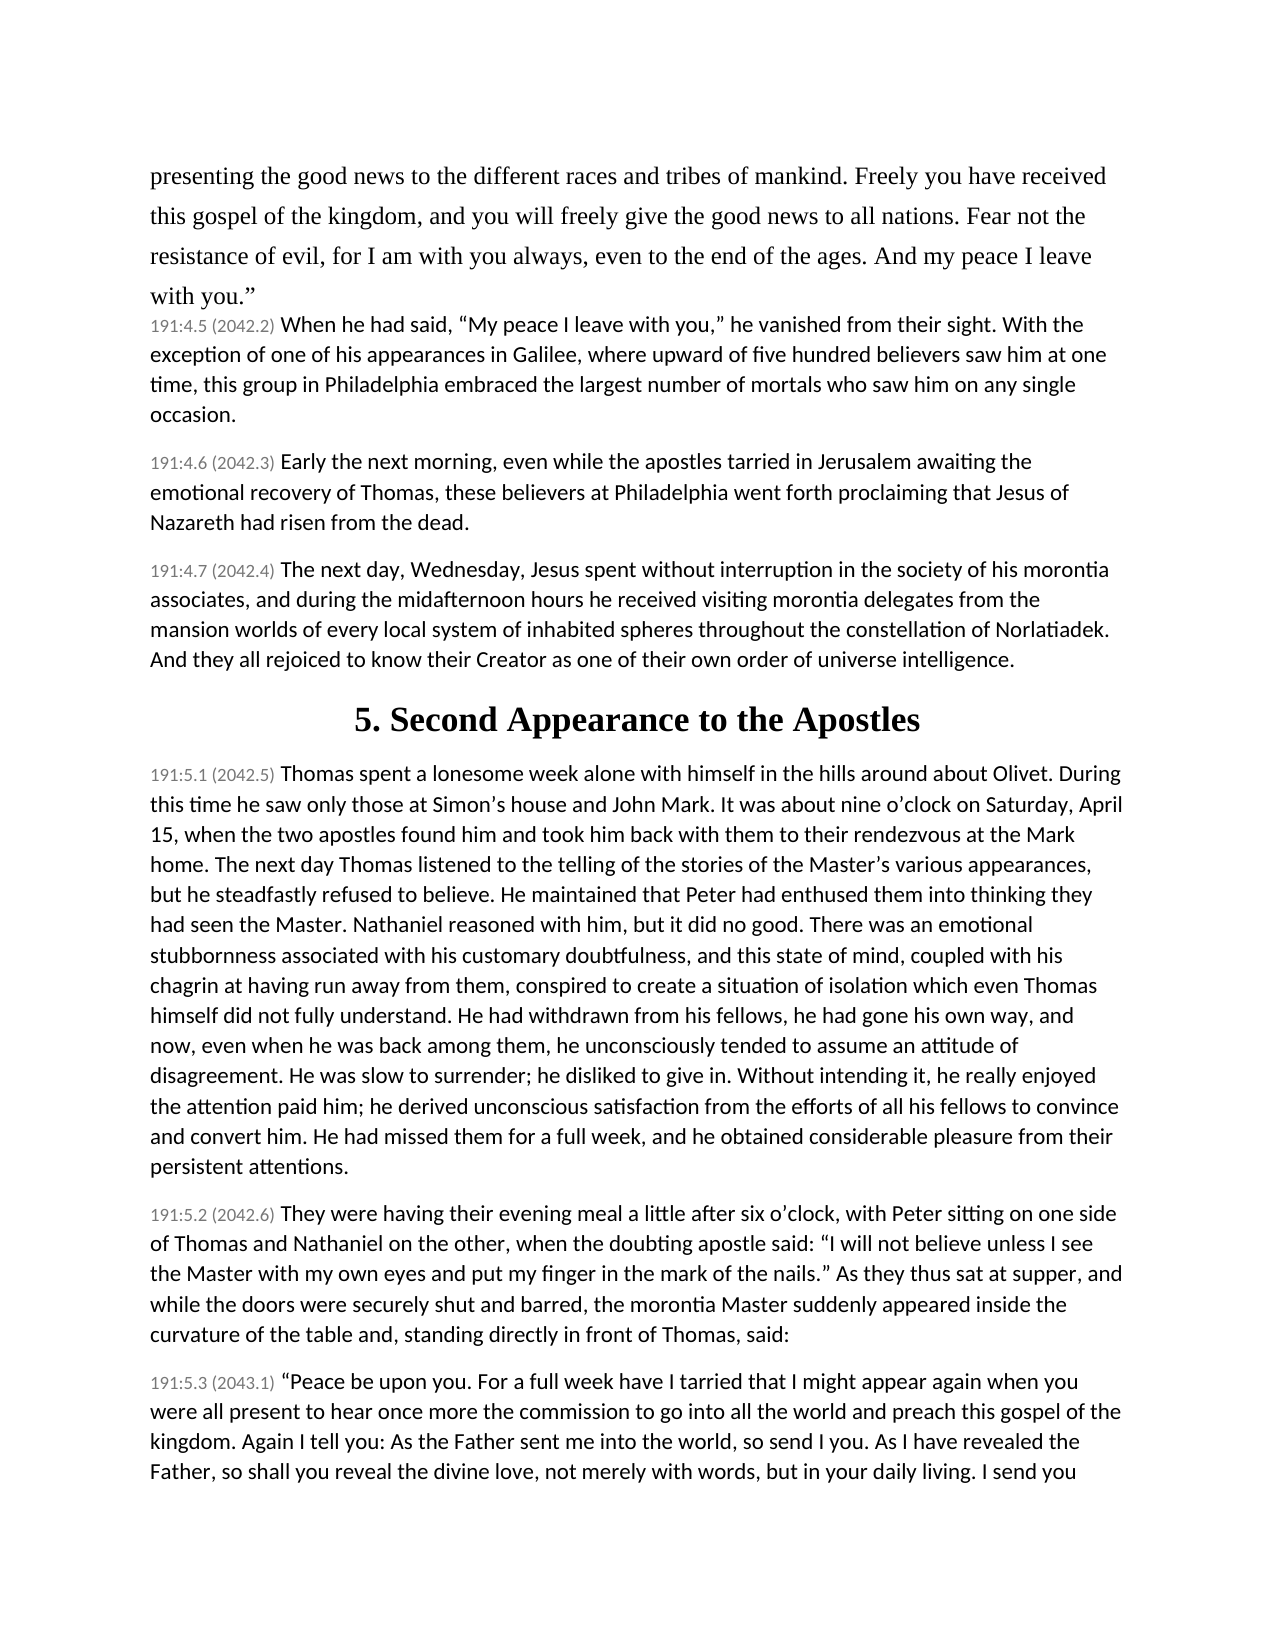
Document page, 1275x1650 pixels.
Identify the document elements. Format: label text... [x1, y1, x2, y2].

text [150, 150, 1125, 310]
subtitle 5. Second Appearance to the Apostles [150, 661, 1125, 739]
text 191:5.2 (2042.6) They were having their evening meal a little after six o’clock, with Peter sitting on one side of Thomas and Nathaniel on the other, when the doubting apostle said: “I will not believe unless I see the Master with my own eyes and put my finger in the mark of the nails.” As they thus sat at supper, and while the doors were securely shut and barred, the morontia Master suddenly appeared inside the curvature of the table and, standing directly in front of Thomas, said: [150, 1199, 1125, 1348]
text 191:4.5 (2042.2) When he had said, “My peace I leave with you,” he vanished from their sight. With the exception of one of his appearances in Galilee, where upward of five hundred believers saw him at one time, this group in Philadelphia embraced the largest number of mortals who saw him on any single occasion. [150, 310, 1125, 429]
text 191:4.6 (2042.3) Early the next morning, even while the apostles tarried in Jerusalem awaiting the emotional recovery of Thomas, these believers at Philadelphia went forth proclaiming that Jesus of Nazareth had risen from the dead. [150, 447, 1125, 536]
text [150, 1367, 1125, 1486]
text 191:5.1 (2042.5) Thomas spent a lonesome week alone with himself in the hills around about Olivet. During this time he saw only those at Simon’s house and John Mark. It was about nine o’clock on Saturday, April 15, when the two apostles found him and took him back with them to their rendezvous at the Mark home. The next day Thomas listened to the telling of the stories of the Master’s various appearances, but he steadfastly refused to believe. He maintained that Peter had enthused them into thinking they had seen the Master. Nathaniel reasoned with him, but it did no good. There was an emotional stubbornness associated with his customary doubtfulness, and this state of mind, coupled with his chagrin at having run away from them, conspired to create a situation of isolation which even Thomas himself did not fully understand. He had withdrawn from his fellows, he had gone his own way, and now, even when he was back among them, he unconsciously tended to assume an attitude of disagreement. He was slow to surrender; he disliked to give in. Without intending it, he really enjoyed the attention paid him; he derived unconscious satisfaction from the efforts of all his fellows to convince and convert him. He had missed them for a full week, and he obtained considerable pleasure from their persistent attentions. [150, 759, 1125, 1180]
text 191:4.7 (2042.4) The next day, Wednesday, Jesus spent without interruption in the society of his morontia associates, and during the midafternoon hours he received visiting morontia delegates from the mansion worlds of every local system of inhabited spheres throughout the constellation of Norlatiadek. And they all rejoiced to know their Creator as one of their own order of universe intelligence. [150, 555, 1125, 661]
